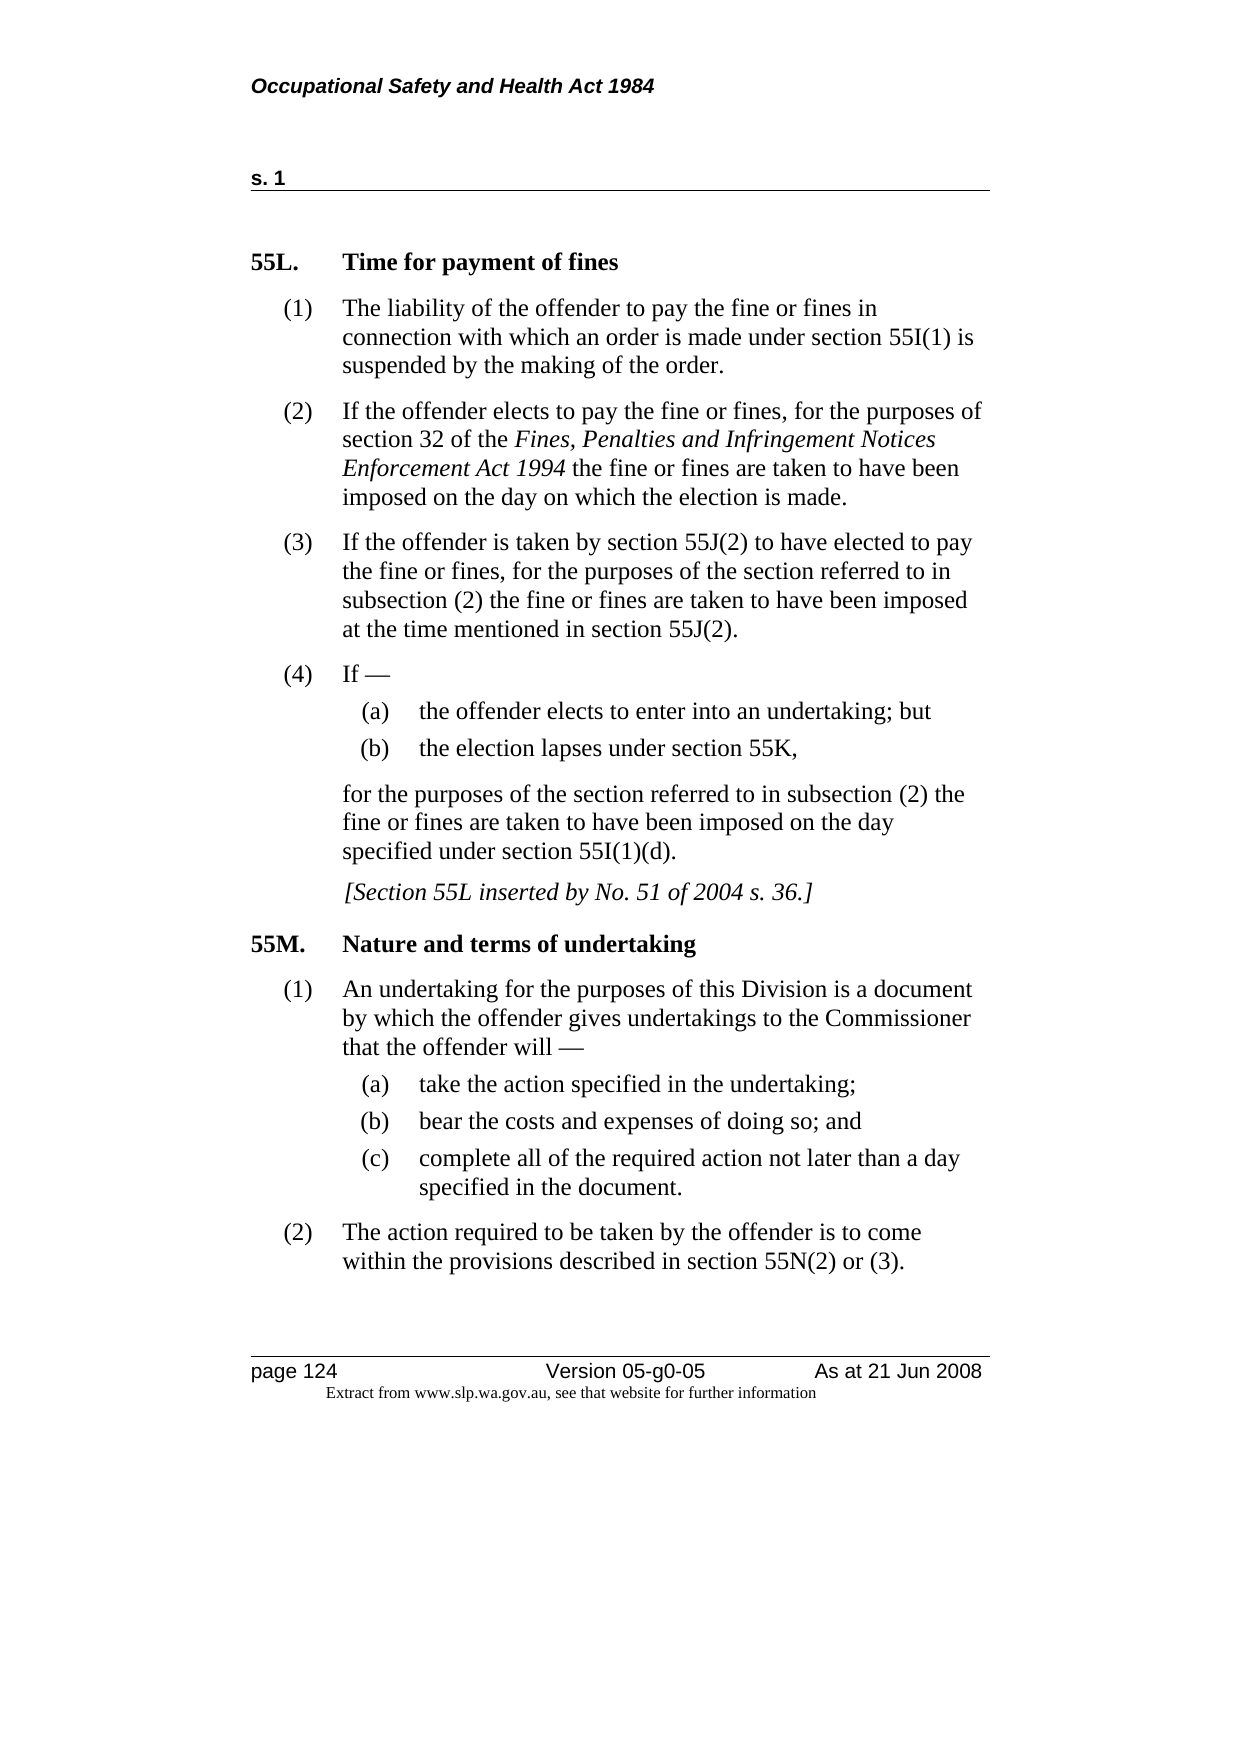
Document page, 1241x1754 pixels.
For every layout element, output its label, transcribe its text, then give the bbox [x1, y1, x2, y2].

text (a) the offender elects to enter into an undertaking; but [251, 696, 990, 725]
text (3) If the offender is taken by section 55J(2) to have elected to pay the fine or fines, for the purposes of the section referred to in subsection (2) the fine or fines are taken to have been imposed at the time mentioned in section 55J(2). [251, 527, 990, 642]
text (a) take the action specified in the undertaking; [251, 1069, 990, 1098]
text [Section 55L inserted by No. 51 of 2004 s. 36.] [251, 877, 990, 906]
text (1) An undertaking for the purposes of this Division is a document by which the offender gives undertakings to the Commissioner that the offender will — [251, 974, 990, 1061]
text (c) complete all of the required action not later than a day specified in the document. [251, 1143, 990, 1201]
text (2) If the offender elects to pay the fine or fines, for the purposes of section 32 of the Fines, Penalties and Infringement Notices Enforcement Act 1994 the fine or fines are taken to have been imposed on the day on which the election is made. [251, 396, 990, 511]
text (1) The liability of the offender to pay the fine or fines in connection with which an order is made under section 55I(1) is suspended by the making of the order. [251, 293, 990, 379]
text (4) If — [251, 659, 990, 688]
text for the purposes of the section referred to in subsection (2) the fine or fines are taken to have been imposed on the day specified under section 55I(1)(d). [251, 779, 990, 865]
subtitle 55M. Nature and terms of undertaking [251, 929, 990, 958]
text (b) the election lapses under section 55K, [251, 733, 990, 762]
text (b) bear the costs and expenses of doing so; and [251, 1106, 990, 1135]
subtitle 55L. Time for payment of fines [251, 247, 990, 276]
text (2) The action required to be taken by the offender is to come within the provisions described in section 55N(2) or (3). [251, 1217, 990, 1275]
